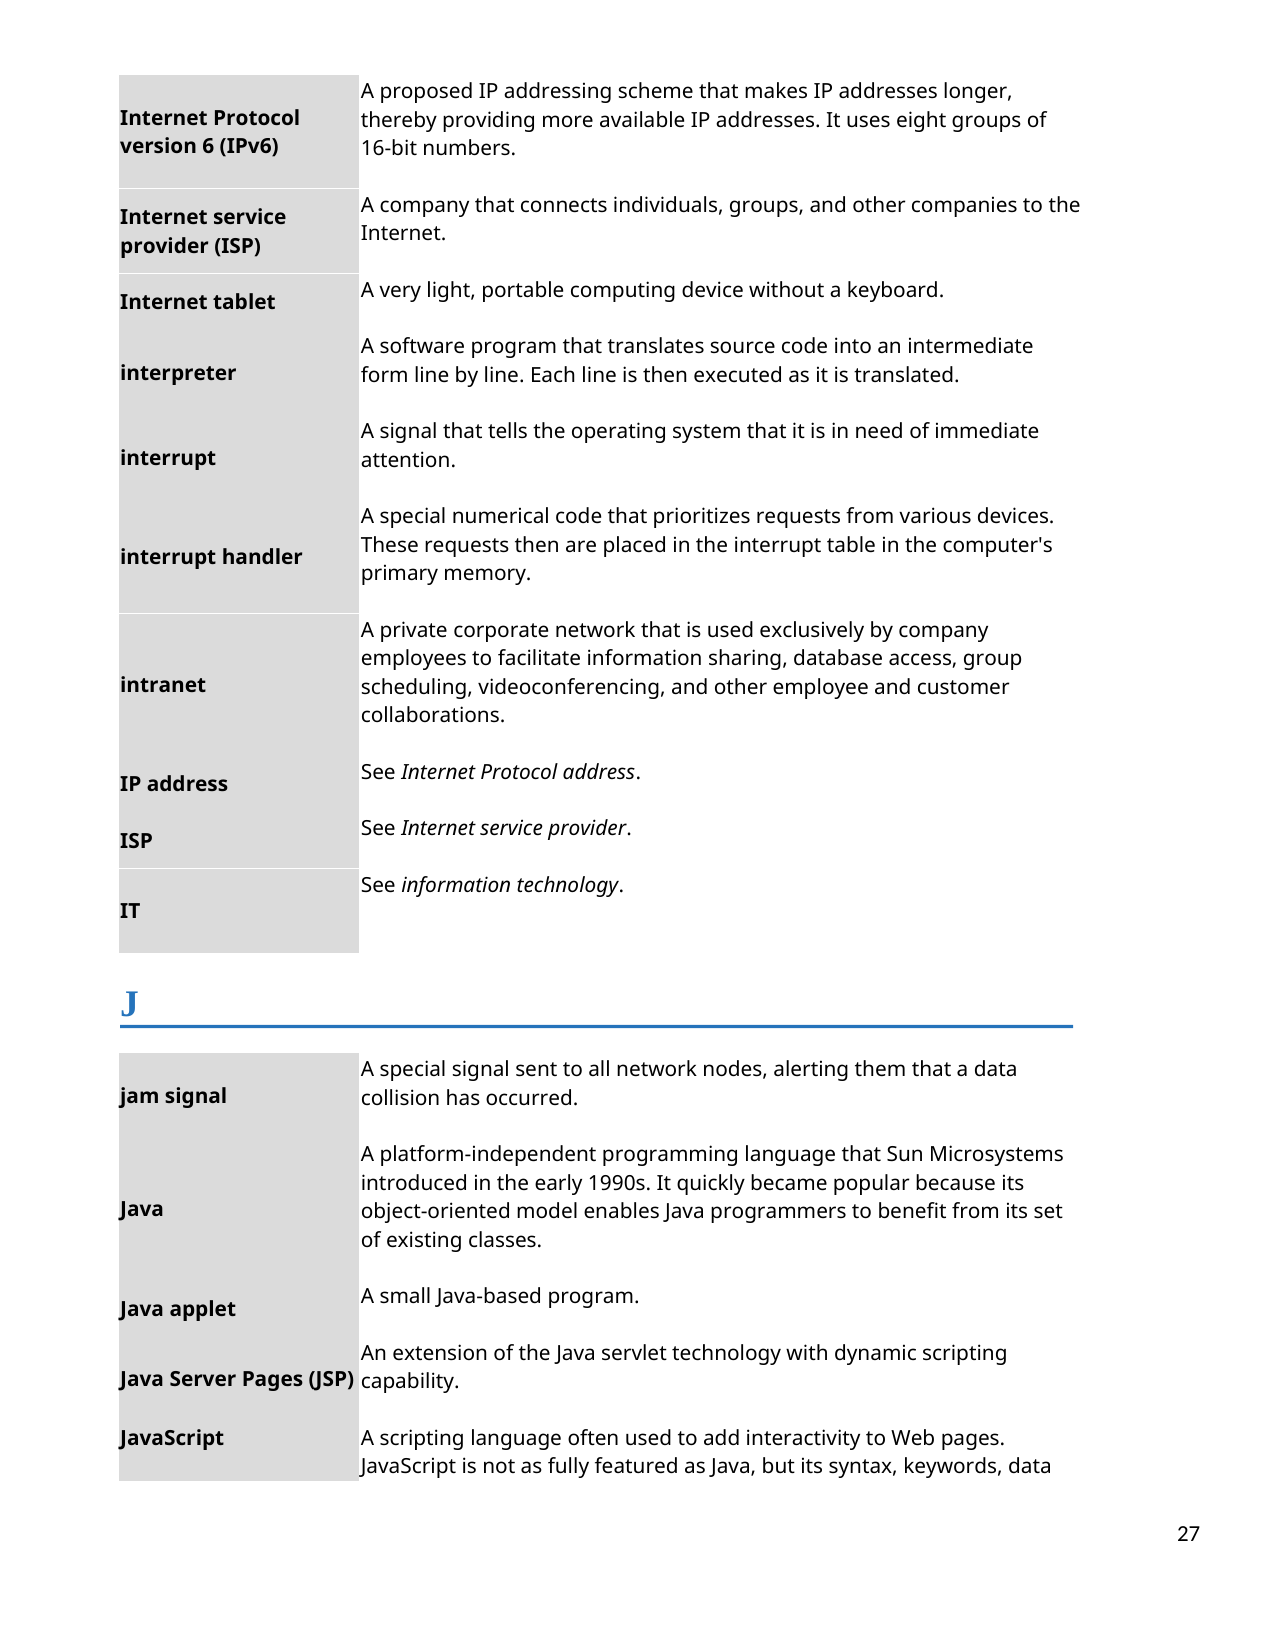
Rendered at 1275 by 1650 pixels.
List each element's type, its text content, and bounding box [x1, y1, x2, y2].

table_cell A special numerical code that prioritizes requests from various devices. These requests then are placed in the interrupt table in the computer's primary memory. [359, 500, 1084, 613]
table_cell A company that connects individuals, groups, and other companies to the Internet. [359, 189, 1084, 273]
table_header A special signal sent to all network nodes, alerting them that a data collision has occurred. [359, 1053, 1084, 1138]
table_cell interrupt handler [119, 500, 359, 613]
table_cell See Internet service provider. [359, 812, 1084, 868]
table_cell IT [119, 869, 359, 953]
table_cell Java [119, 1138, 359, 1280]
table_cell See information technology. [359, 869, 1084, 953]
table_cell Internet tablet [119, 274, 359, 330]
table_cell interpreter [119, 330, 359, 415]
table_cell A platform-independent programming language that Sun Microsystems introduced in the early 1990s. It quickly became popular because its object-oriented model enables Java programmers to benefit from its set of existing classes. [359, 1138, 1084, 1280]
table_cell A private corporate network that is used exclusively by company employees to facilitate information sharing, database access, group scheduling, videoconferencing, and other employee and customer collaborations. [359, 614, 1084, 755]
table_cell See Internet Protocol address. [359, 755, 1084, 812]
table_cell JavaScript [119, 1421, 359, 1481]
text J [120, 953, 1200, 1025]
table_cell ISP [119, 812, 359, 868]
table_cell A proposed IP addressing scheme that makes IP addresses longer, thereby providing more available IP addresses. It uses eight groups of 16-bit numbers. [359, 75, 1084, 188]
table_cell Internet service provider (ISP) [119, 189, 359, 273]
table_cell A software program that translates source code into an intermediate form line by line. Each line is then executed as it is translated. [359, 330, 1084, 415]
table_cell An extension of the Java servlet technology with dynamic scripting capability. [359, 1336, 1084, 1421]
table_header jam signal [119, 1053, 359, 1138]
table_cell Java Server Pages (JSP) [119, 1336, 359, 1421]
table_cell A signal that tells the operating system that it is in need of immediate attention. [359, 415, 1084, 500]
table_cell A small Java-based program. [359, 1280, 1084, 1336]
table_cell IP address [119, 755, 359, 812]
table_cell intranet [119, 614, 359, 755]
table_cell A very light, portable computing device without a keyboard. [359, 274, 1084, 330]
table_cell interrupt [119, 415, 359, 500]
table_cell Internet Protocol version 6 (IPv6) [119, 75, 359, 188]
table_cell Java applet [119, 1280, 359, 1336]
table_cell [359, 1421, 1084, 1481]
